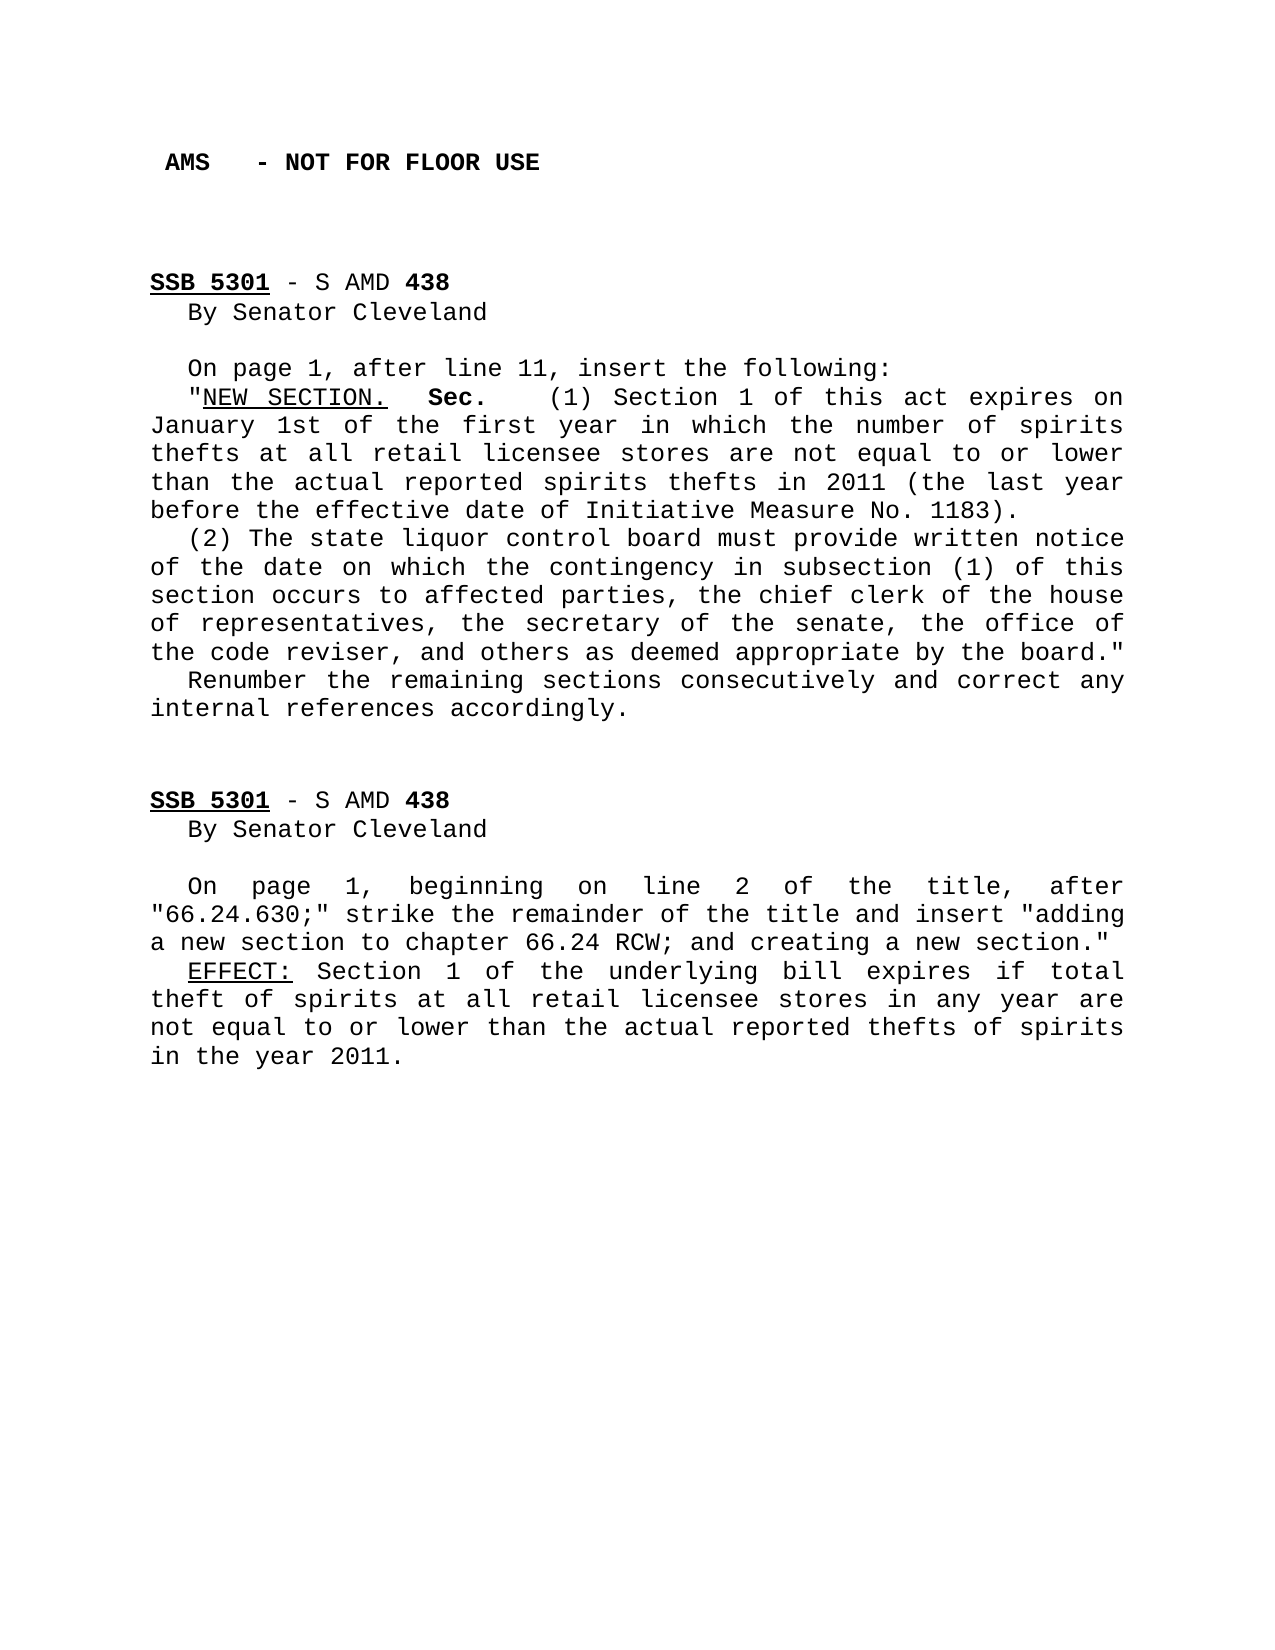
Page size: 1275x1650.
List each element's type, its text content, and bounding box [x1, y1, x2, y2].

text SSB 5301 - S AMD 438 [150, 774, 1125, 817]
text On page 1, beginning on line 2 of the title, after "66.24.630;" strike the remainder of the title and insert "adding a new section to chapter 66.24 RCW; and creating a new section." [150, 873, 1125, 958]
text By Senator Cleveland [150, 817, 1125, 845]
text (2) The state liquor control board must provide written notice of the date on which the contingency in subsection (1) of this section occurs to affected parties, the chief clerk of the house of representatives, the secretary of the senate, the office of the code reviser, and others as deemed appropriate by the board." [150, 526, 1125, 667]
text By Senator Cleveland [150, 299, 1125, 327]
text EFFECT: Section 1 of the underlying bill expires if total theft of spirits at all retail licensee stores in any year are not equal to or lower than the actual reported thefts of spirits in the year 2011. [150, 958, 1125, 1072]
text On page 1, after line 11, insert the following: [150, 356, 1125, 384]
text "NEW SECTION. Sec. (1) Section 1 of this act expires on January 1st of the first year in which the number of spirits thefts at all retail licensee stores are not equal to or lower than the actual reported spirits thefts in 2011 (the last year before the effective date of Initiative Measure No. 1183). [150, 384, 1125, 526]
text Renumber the remaining sections consecutively and correct any internal references accordingly. [150, 667, 1125, 724]
text AMS - NOT FOR FLOOR USE [150, 150, 1125, 178]
text SSB 5301 - S AMD 438 [150, 257, 1125, 299]
